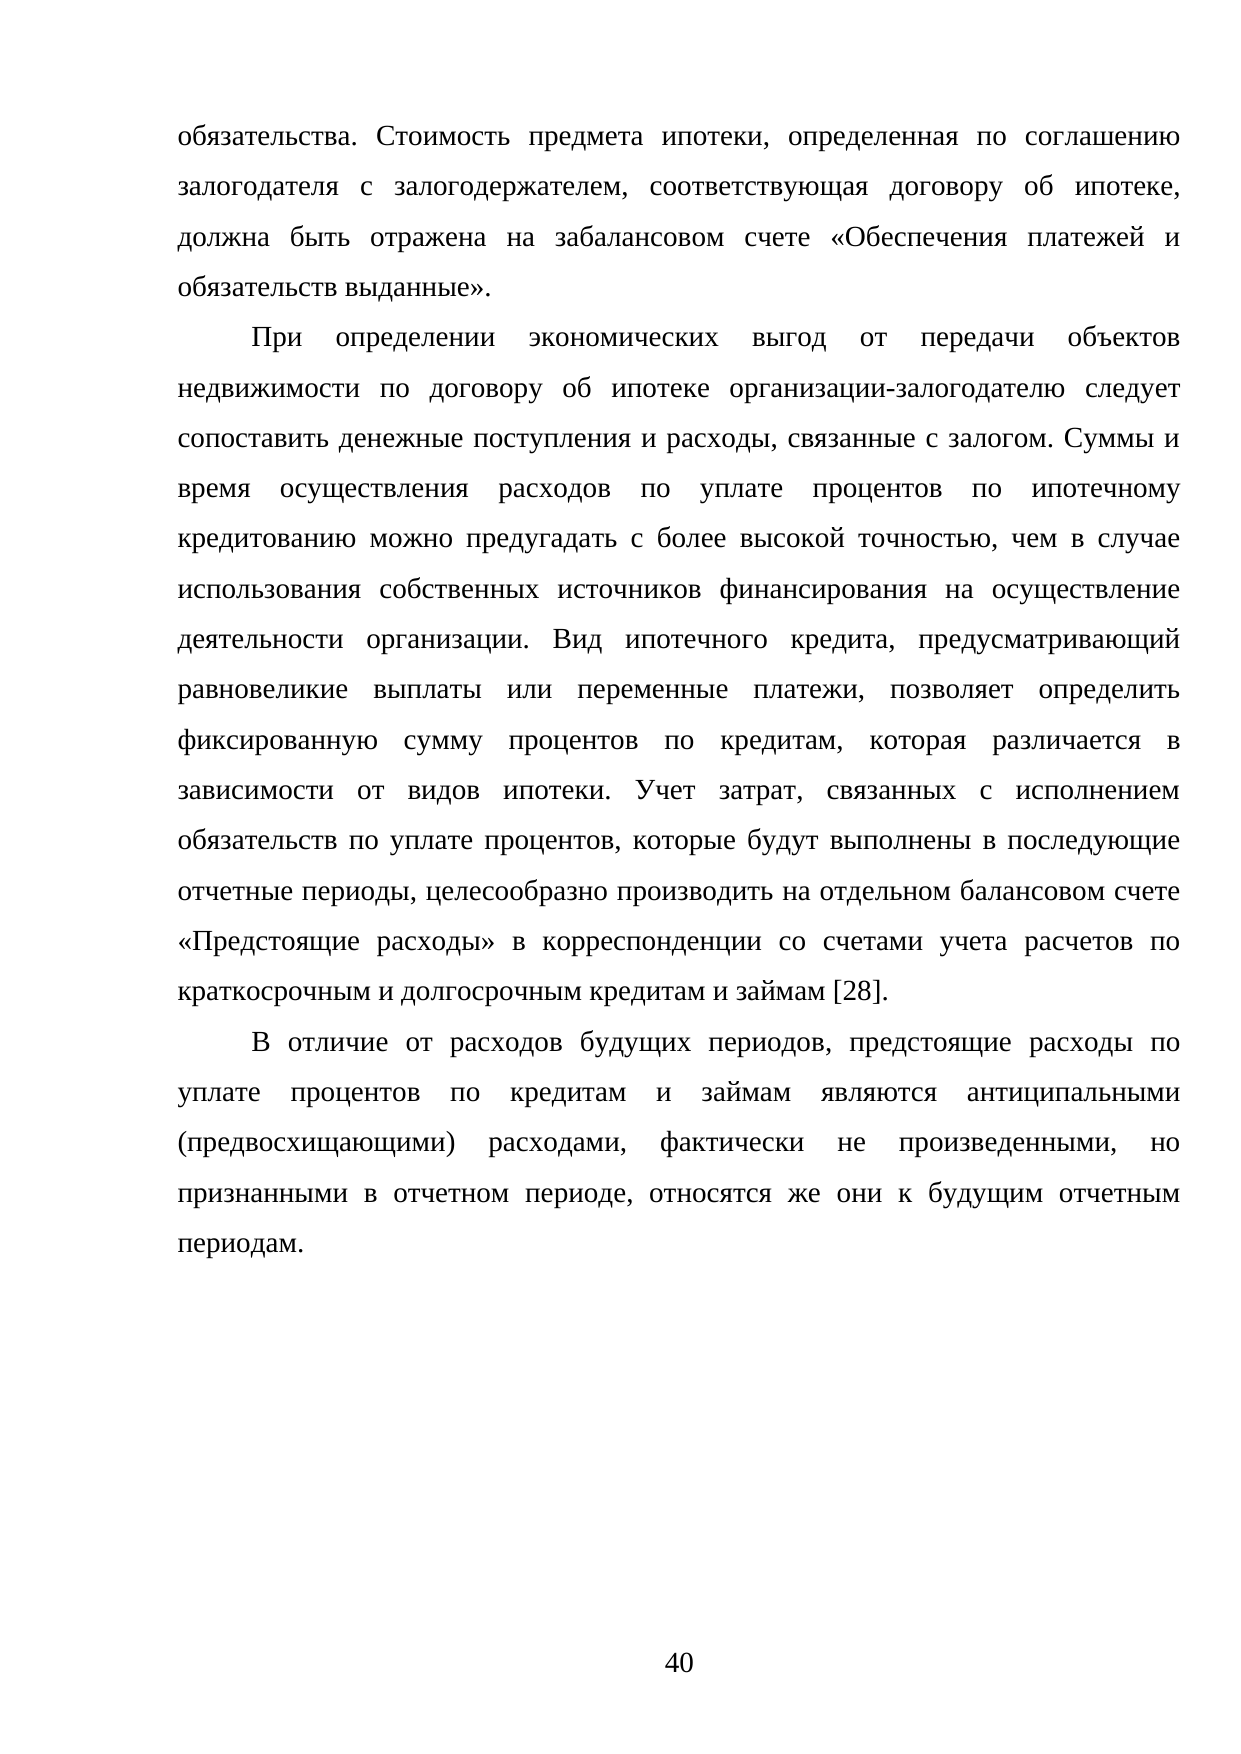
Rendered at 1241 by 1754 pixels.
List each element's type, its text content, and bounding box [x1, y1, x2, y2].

text В отличие от расходов будущих периодов, предстоящие расходы по уплате процентов по кредитам и займам являются антиципальными (предвосхищающими) расходами, фактически не произведенными, но признанными в отчетном периоде, относятся же они к будущим отчетным периодам. [177, 1024, 1181, 1258]
text При определении экономических выгод от передачи объектов недвижимости по договору об ипотеке организации-залогодателю следует сопоставить денежные поступления и расходы, связанные с залогом. Суммы и время осуществления расходов по уплате процентов по ипотечному кредитованию можно предугадать с более высокой точностью, чем в случае использования собственных источников финансирования на осуществление деятельности организации. Вид ипотечного кредита, предусматривающий равновеликие выплаты или переменные платежи, позволяет определить фиксированную сумму процентов по кредитам, которая различается в зависимости от видов ипотеки. Учет затрат, связанных с исполнением обязательств по уплате процентов, которые будут выполнены в последующие отчетные периоды, целесообразно производить на отдельном балансовом счете «Предстоящие расходы» в корреспонденции со счетами учета расчетов по краткосрочным и долгосрочным кредитам и займам [28]. [177, 319, 1181, 1007]
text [177, 118, 1181, 303]
